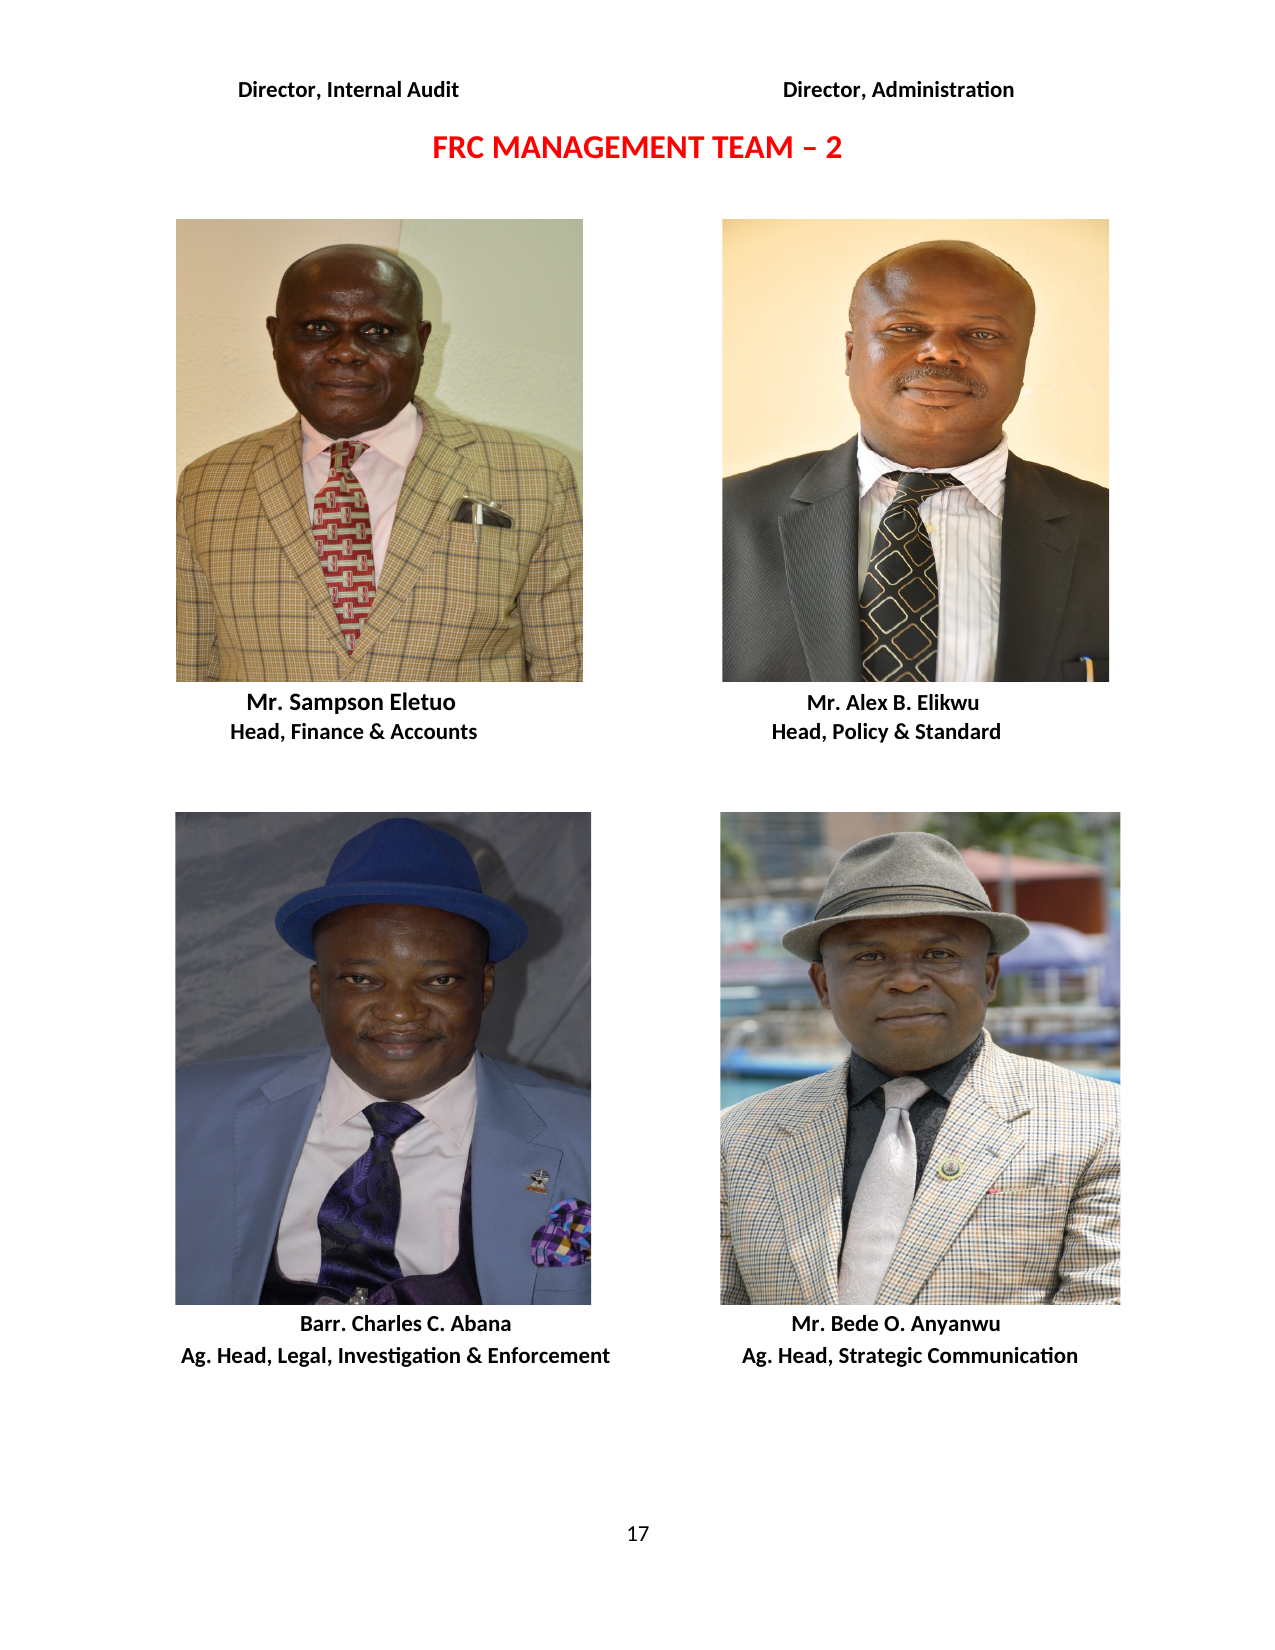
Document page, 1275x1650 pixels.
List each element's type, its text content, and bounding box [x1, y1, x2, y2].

text Head, Finance & Accounts Head, Policy & Standard [150, 717, 1125, 745]
picture [720, 812, 1121, 1305]
text Ag. Head, Legal, Investigation & Enforcement Ag. Head, Strategic Communication [150, 1341, 1125, 1369]
text FRC MANAGEMENT TEAM – 2 [150, 126, 1125, 167]
picture [175, 812, 592, 1305]
text Mr. Sampson Eletuo Mr. Alex B. Elikwu [150, 686, 1125, 717]
text Director, Internal Audit Director, Administration [150, 75, 1125, 103]
picture [176, 219, 583, 682]
picture [722, 219, 1110, 682]
text Barr. Charles C. Abana Mr. Bede O. Anyanwu [225, 1309, 1125, 1337]
